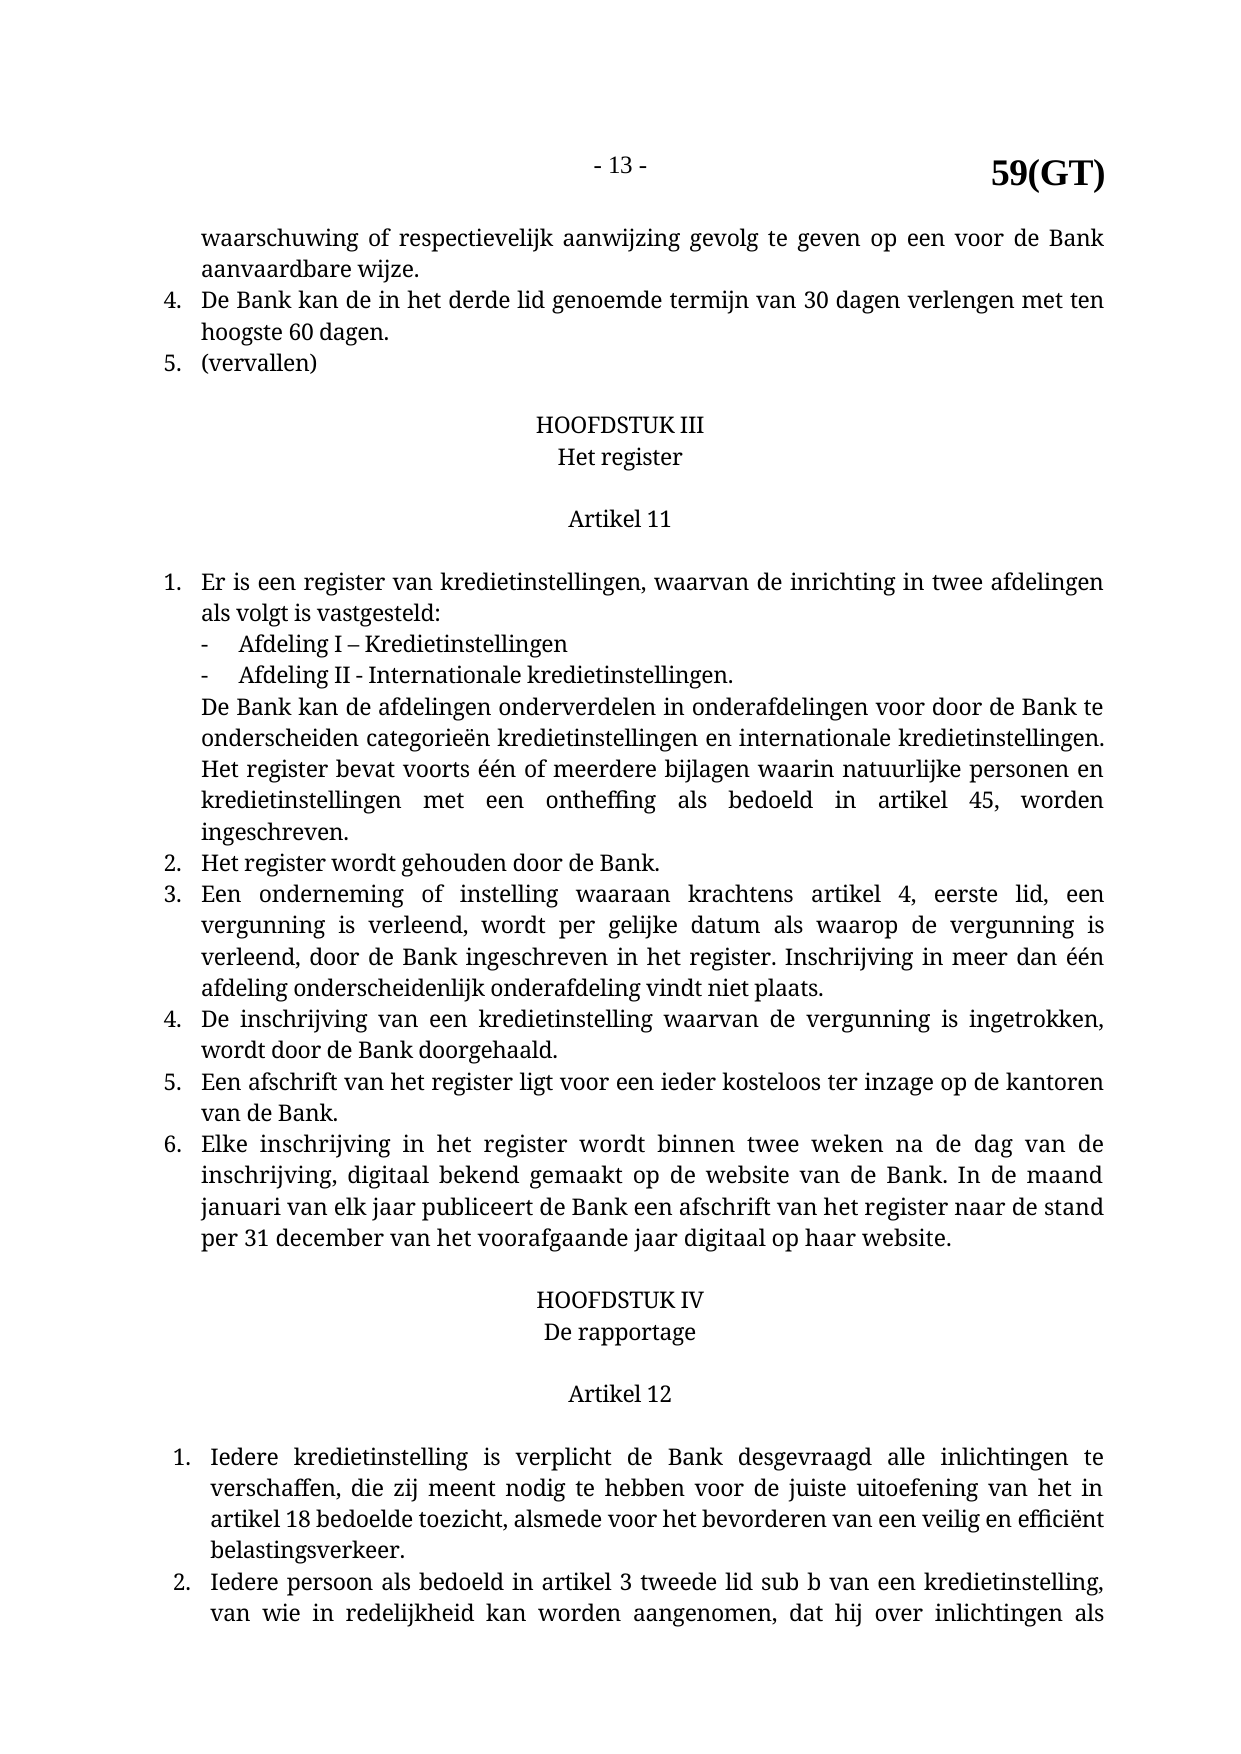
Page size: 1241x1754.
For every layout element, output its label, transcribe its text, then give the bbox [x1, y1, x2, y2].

list Afdeling I – Kredietinstellingen [201, 628, 1105, 659]
text De Bank kan de afdelingen onderverdelen in onderafdelingen voor door de Bank te onderscheiden categorieën kredietinstellingen en internationale kredietinstellingen. Het register bevat voorts één of meerdere bijlagen waarin natuurlijke personen en kredietinstellingen met een ontheffing als bedoeld in artikel 45, worden ingeschreven. [201, 691, 1105, 847]
text HOOFDSTUK IV [135, 1284, 1105, 1316]
list Het register wordt gehouden door de Bank. [163, 847, 1105, 878]
list Er is een register van kredietinstellingen, waarvan de inrichting in twee afdelingen als volgt is vastgesteld: [163, 566, 1105, 628]
list De inschrijving van een kredietinstelling waarvan de vergunning is ingetrokken, wordt door de Bank doorgehaald. [163, 1003, 1105, 1066]
text Het register [135, 441, 1105, 472]
text Artikel 12 [135, 1378, 1105, 1409]
list (vervallen) [163, 347, 1105, 378]
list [173, 1566, 1105, 1628]
text HOOFDSTUK III [135, 409, 1105, 441]
list De Bank kan de in het derde lid genoemde termijn van 30 dagen verlengen met ten hoogste 60 dagen. [163, 284, 1105, 347]
list Afdeling II - Internationale kredietinstellingen. [201, 659, 1105, 691]
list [163, 222, 1105, 284]
list Iedere kredietinstelling is verplicht de Bank desgevraagd alle inlichtingen te verschaffen, die zij meent nodig te hebben voor de juiste uitoefening van het in artikel 18 bedoelde toezicht, alsmede voor het bevorderen van een veilig en efficiënt belastingsverkeer. [173, 1441, 1105, 1566]
list Een onderneming of instelling waaraan krachtens artikel 4, eerste lid, een vergunning is verleend, wordt per gelijke datum als waarop de vergunning is verleend, door de Bank ingeschreven in het register. Inschrijving in meer dan één afdeling onderscheidenlijk onderafdeling vindt niet plaats. [163, 878, 1105, 1003]
list Elke inschrijving in het register wordt binnen twee weken na de dag van de inschrijving, digitaal bekend gemaakt op de website van de Bank. In de maand januari van elk jaar publiceert de Bank een afschrift van het register naar de stand per 31 december van het voorafgaande jaar digitaal op haar website. [163, 1128, 1105, 1253]
text Artikel 11 [135, 503, 1105, 534]
text De rapportage [135, 1316, 1105, 1347]
list Een afschrift van het register ligt voor een ieder kosteloos ter inzage op de kantoren van de Bank. [163, 1066, 1105, 1128]
